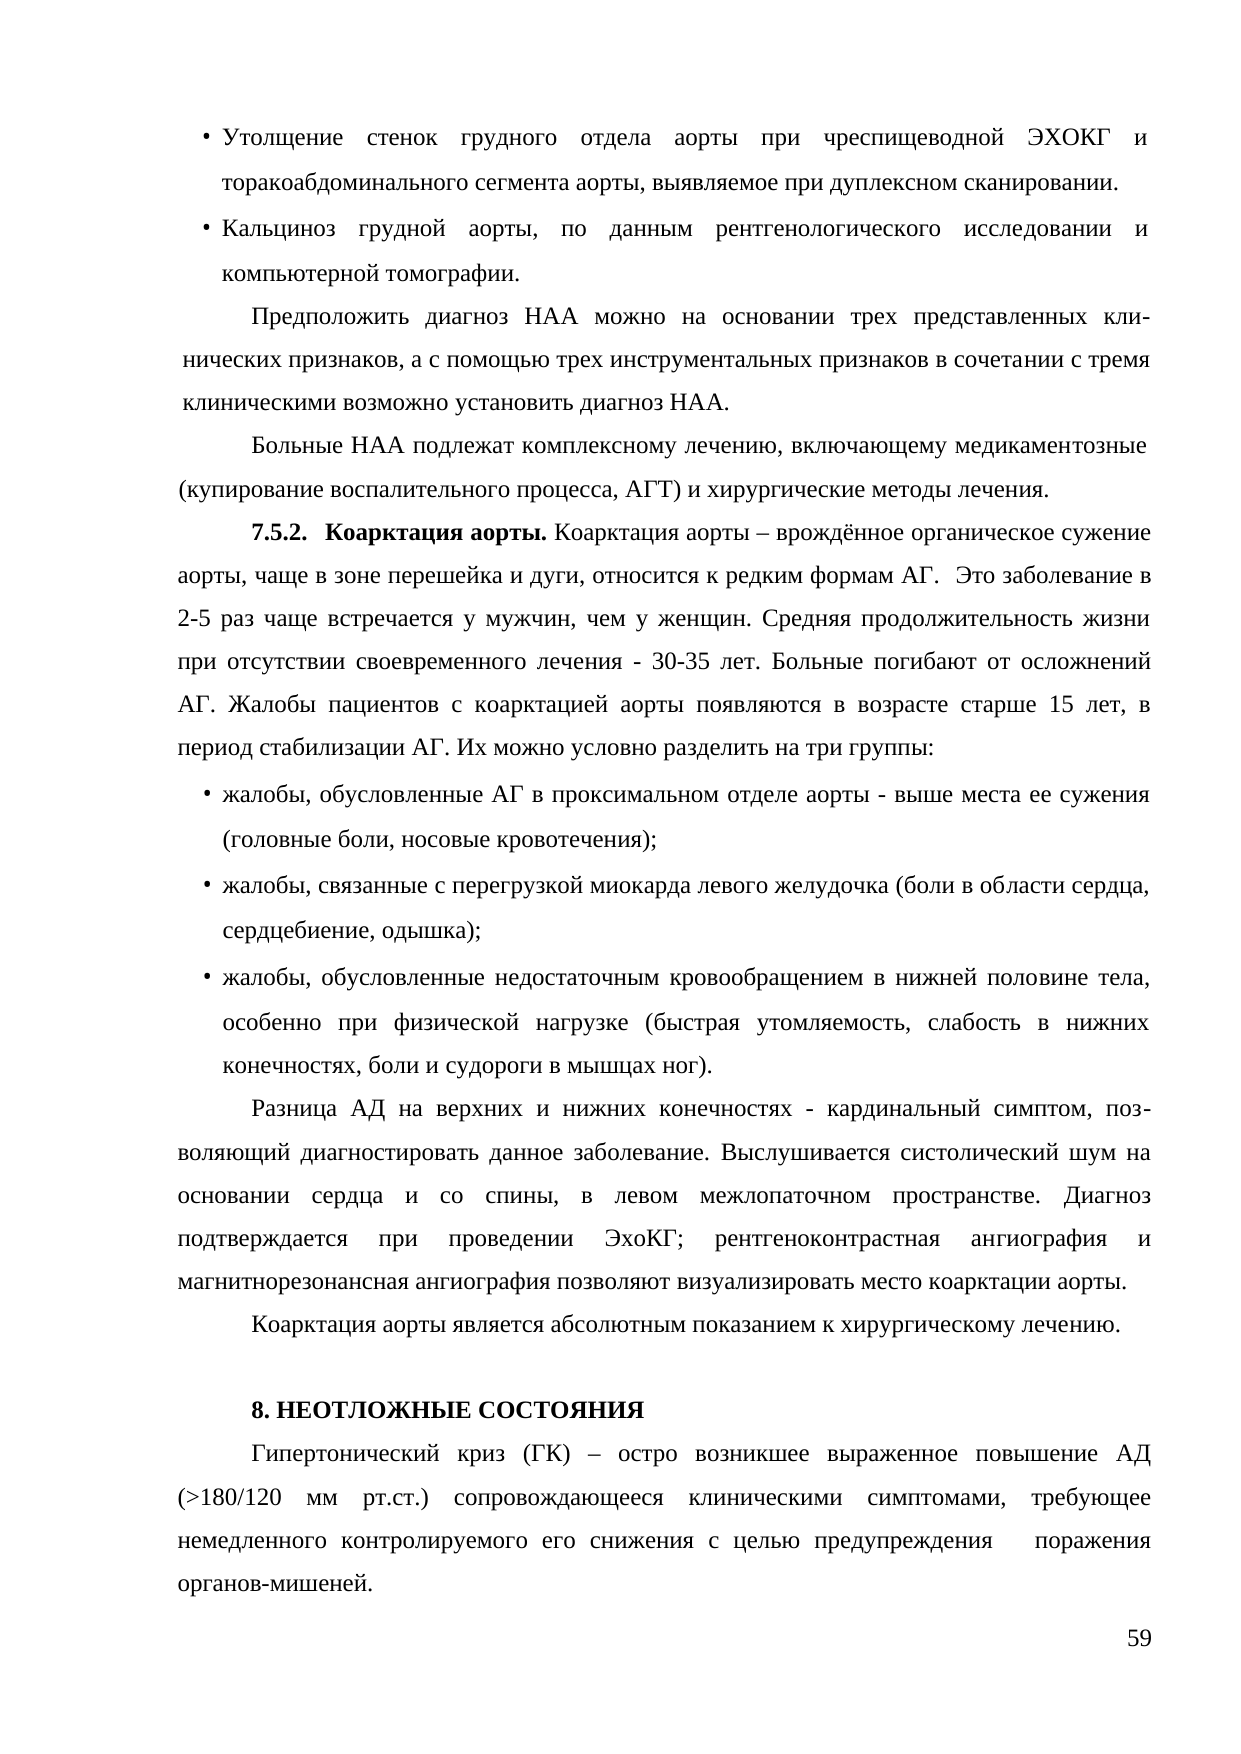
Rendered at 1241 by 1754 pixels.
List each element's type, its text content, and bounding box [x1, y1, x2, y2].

text 8. НЕОТЛОЖНЫЕ СОСТОЯНИЯ [177, 1395, 1152, 1424]
text Коарктация аорты является абсолютным показанием к хирургическому лечению. [177, 1309, 1151, 1338]
list Утолщение стенок грудного отдела аорты при чреспищеводной ЭХОКГ и торакоабдоминального сегмента аорты, выявляемое при дуплексном сканировании. [202, 118, 1148, 195]
text Больные НАА подлежат комплексному лечению, включающему медикаментозные (купирование воспалительного процесса, АГТ) и хирургические методы лечения. [178, 431, 1147, 502]
text Предположить диагноз НАА можно на основании трех представленных клинических признаков, а с помощью трех инструментальных признаков в сочетании с тремя клиническими возможно установить диагноз НАА. [182, 301, 1150, 416]
list Коарктация аорты. Коарктация аорты – врождённое органическое сужение аорты, чаще в зоне перешейка и дуги, относится к редким формам АГ. Это заболевание в 2-5 раз чаще встречается у мужчин, чем у женщин. Средняя продолжительность жизни при отсутствии своевременного лечения - 30-35 лет. Больные погибают от осложнений АГ. Жалобы пациентов с коарктацией аорты появляются в возрасте старше 15 лет, в период стабилизации АГ. Их можно условно разделить на три группы: [177, 517, 1152, 761]
text Гипертонический криз (ГК) – остро возникшее выраженное повышение АД (>180/120 мм рт.ст.) сопровождающееся клиническими симптомами, требующее немедленного контролируемого его снижения с целью предупреждения поражения органов-мишеней. [177, 1438, 1152, 1597]
list жалобы, связанные с перегрузкой миокарда левого желудочка (боли в области сердца, сердцебиение, одышка); [202, 867, 1150, 944]
list жалобы, обусловленные недостаточным кровообращением в нижней половине тела, особенно при физической нагрузке (быстрая утомляемость, слабость в нижних конечностях, боли и судороги в мышцах ног). [202, 959, 1150, 1079]
text Разница АД на верхних и нижних конечностях - кардинальный симптом, позволяющий диагностировать данное заболевание. Выслушивается систолический шум на основании сердца и со спины, в левом межлопаточном пространстве. Диагноз подтверждается при проведении ЭхоКГ; рентгеноконтрастная ангиография и магнитнорезонансная ангиография позволяют визуализировать место коарктации аорты. [177, 1093, 1151, 1295]
list Кальциноз грудной аорты, по данным рентгенологического исследовании и компьютерной томографии. [202, 210, 1148, 287]
list жалобы, обусловленные АГ в проксимальном отделе аорты - выше места ее сужения (головные боли, носовые кровотечения); [202, 776, 1151, 853]
